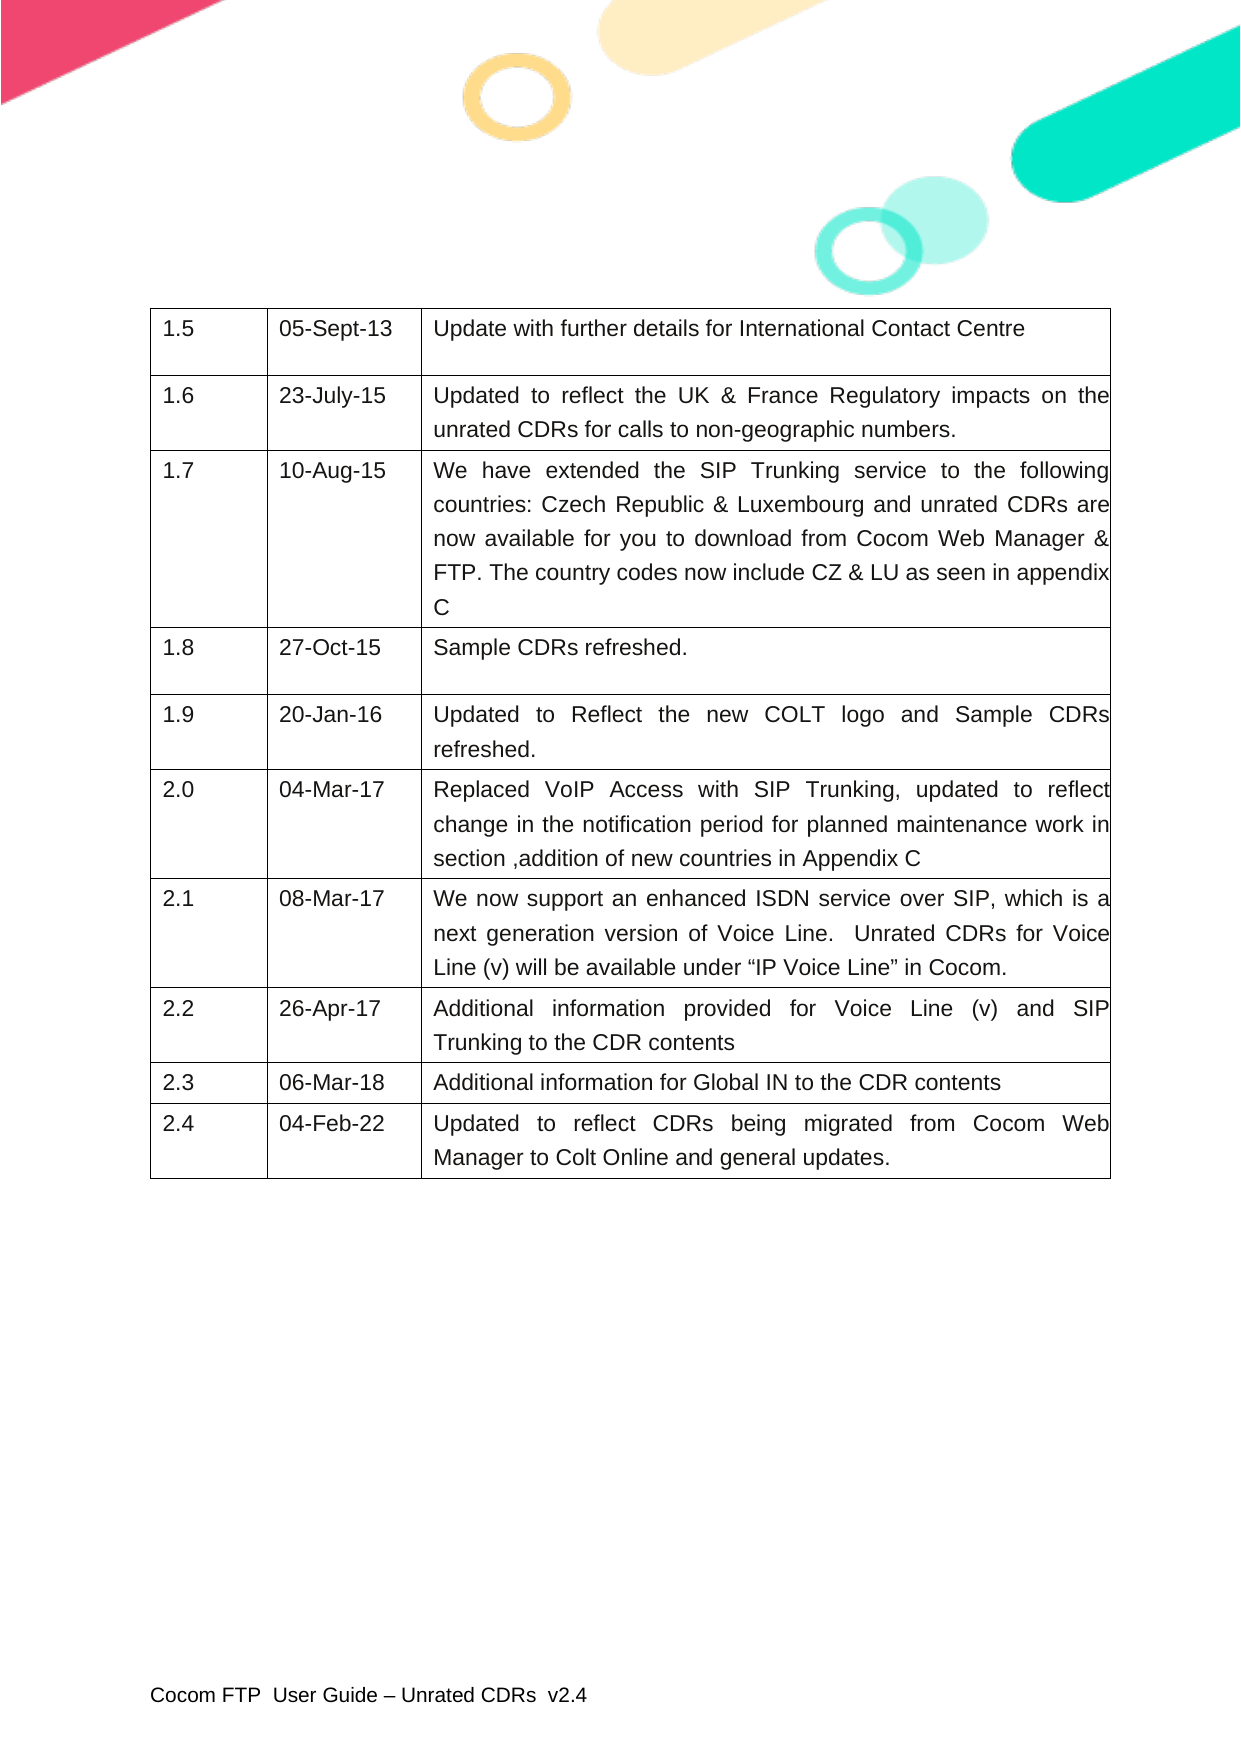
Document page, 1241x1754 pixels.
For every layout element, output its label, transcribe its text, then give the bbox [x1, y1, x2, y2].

table_cell Updated to reflect CDRs being migrated from Cocom Web Manager to Colt Online and general updates. [422, 1104, 1110, 1178]
table_cell 2.0 [151, 770, 267, 878]
table_cell 1.5 [151, 309, 267, 375]
table_cell 10-Aug-15 [268, 451, 421, 627]
table_cell Sample CDRs refreshed. [422, 628, 1110, 694]
table_cell 1.9 [151, 695, 267, 769]
table_cell Additional information provided for Voice Line (v) and SIP Trunking to the CDR contents [422, 988, 1110, 1062]
table_cell We now support an enhanced ISDN service over SIP, which is a next generation version of Voice Line. Unrated CDRs for Voice Line (v) will be available under “IP Voice Line” in Cocom. [422, 879, 1110, 987]
table_cell Updated to reflect the UK & France Regulatory impacts on the unrated CDRs for calls to non-geographic numbers. [422, 376, 1110, 449]
table_cell 2.4 [151, 1104, 267, 1178]
table_cell 2.3 [151, 1063, 267, 1103]
table_cell 1.8 [151, 628, 267, 694]
table_cell Updated to Reflect the new COLT logo and Sample CDRs refreshed. [422, 695, 1110, 769]
table_cell 1.7 [151, 451, 267, 627]
table_cell 20-Jan-16 [268, 695, 421, 769]
table_cell 04-Mar-17 [268, 770, 421, 878]
table_cell 2.2 [151, 988, 267, 1062]
table_cell 1.6 [151, 376, 267, 449]
table_cell 05-Sept-13 [268, 309, 421, 375]
table_cell We have extended the SIP Trunking service to the following countries: Czech Republic & Luxembourg and unrated CDRs are now available for you to download from Cocom Web Manager & FTP. The country codes now include CZ & LU as seen in appendix C [422, 451, 1110, 627]
table_cell 04-Feb-22 [268, 1104, 421, 1178]
table_cell Update with further details for International Contact Centre [422, 309, 1110, 375]
table_cell 26-Apr-17 [268, 988, 421, 1062]
table_cell 08-Mar-17 [268, 879, 421, 987]
table_cell 2.1 [151, 879, 267, 987]
table_cell 06-Mar-18 [268, 1063, 421, 1103]
picture [1, 0, 1241, 307]
table_cell 27-Oct-15 [268, 628, 421, 694]
table_cell 23-July-15 [268, 376, 421, 449]
table_cell Additional information for Global IN to the CDR contents [422, 1063, 1110, 1103]
table_cell Replaced VoIP Access with SIP Trunking, updated to reflect change in the notification period for planned maintenance work in section 3.7,addition of new countries in Appendix C [422, 770, 1110, 878]
